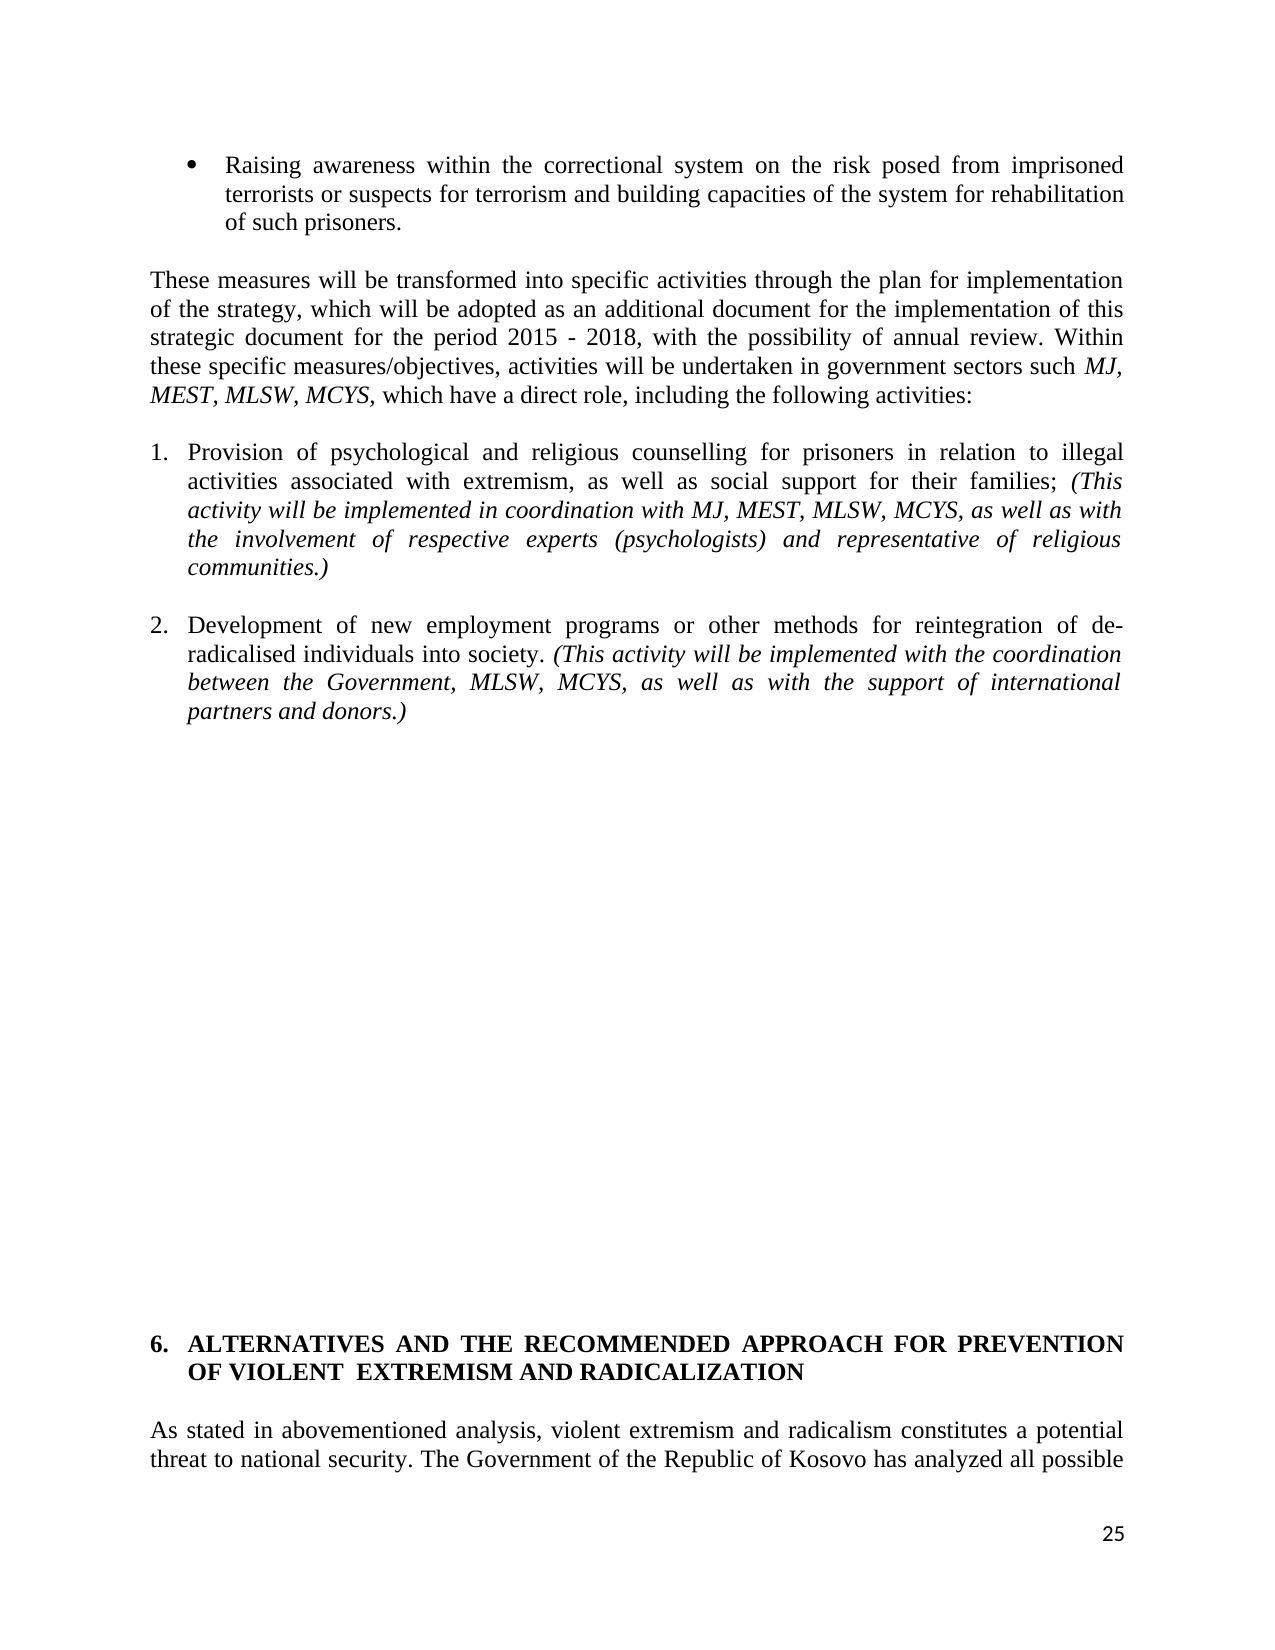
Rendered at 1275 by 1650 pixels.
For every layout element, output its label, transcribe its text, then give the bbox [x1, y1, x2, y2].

list Development of new employment programs or other methods for reintegration of de-radicalised individuals into society. (This activity will be implemented with the coordination between the Government, MLSW, MCYS, as well as with the support of international partners and donors.) [150, 610, 1125, 725]
text These measures will be transformed into specific activities through the plan for implementation of the strategy, which will be adopted as an additional document for the implementation of this strategic document for the period 2015 - 2018, with the possibility of annual review. Within these specific measures/objectives, activities will be undertaken in government sectors such MJ, MEST, MLSW, MCYS, which have a direct role, including the following activities: [150, 265, 1125, 409]
list ALTERNATIVES AND the RECOMMENDED APPROACH FOR PREVENTION OF VIOLENT extremism AND radicalization [150, 1329, 1125, 1386]
list Provision of psychological and religious counselling for prisoners in relation to illegal activities associated with extremism, as well as social support for their families; (This activity will be implemented in coordination with MJ, MEST, MLSW, MCYS, as well as with the involvement of respective experts (psychologists) and representative of religious communities.) [150, 437, 1125, 581]
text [150, 1415, 1125, 1472]
list Raising awareness within the correctional system on the risk posed from imprisoned terrorists or suspects for terrorism and building capacities of the system for rehabilitation of such prisoners. [187, 150, 1125, 236]
